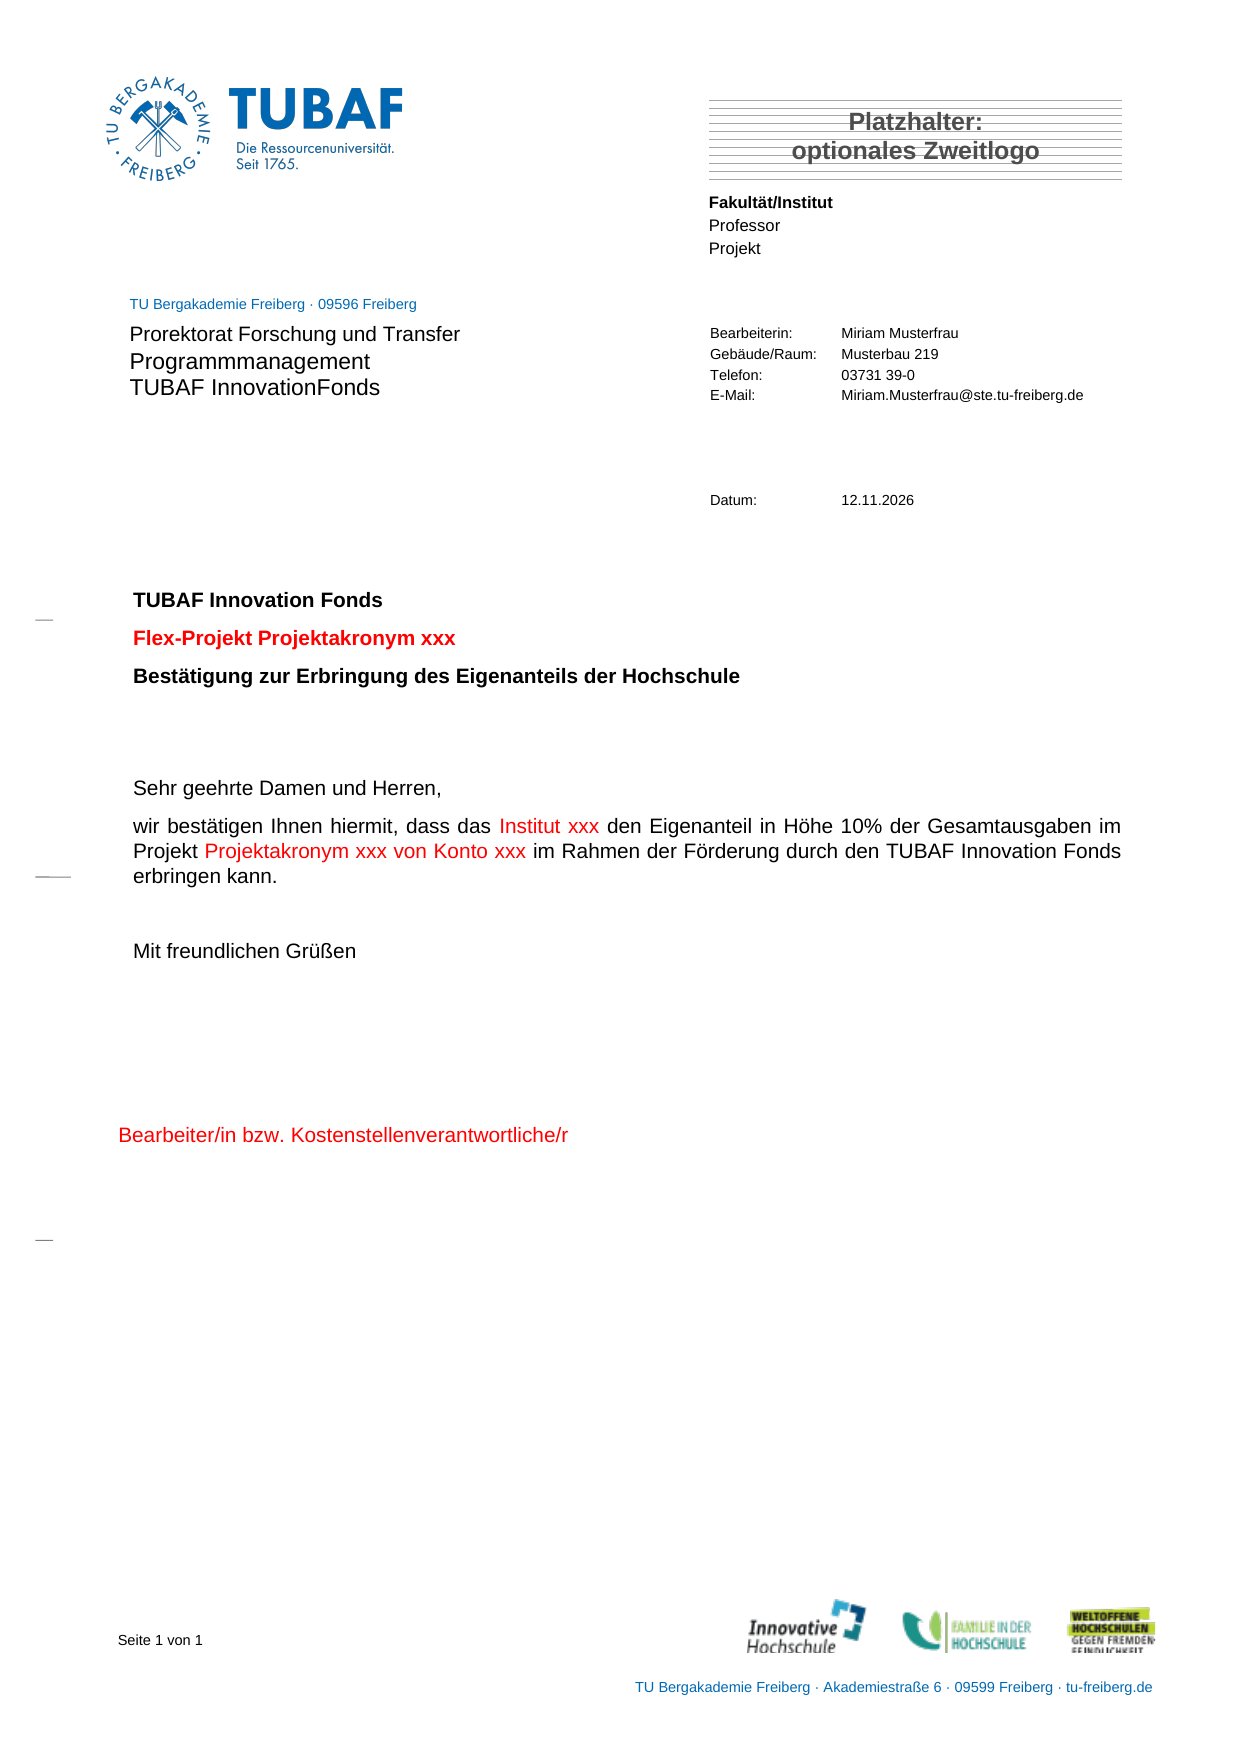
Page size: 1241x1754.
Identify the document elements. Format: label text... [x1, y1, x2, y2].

text Flex-Projekt Projektakronym xxx [133, 626, 1122, 650]
text Bestätigung zur Erbringung des Eigenanteils der Hochschule [133, 663, 1122, 687]
text Sehr geehrte Damen und Herren, [133, 776, 1122, 800]
text wir bestätigen Ihnen hiermit, dass das Institut xxx den Eigenanteil in Höhe 10% der Gesamtausgaben im Projekt Projektakronym xxx von Konto xxx im Rahmen der Förderung durch den TUBAF Innovation Fonds erbringen kann. [133, 814, 1122, 888]
text Mit freundlichen Grüßen [133, 939, 1122, 963]
text TUBAF Innovation Fonds [133, 588, 1122, 612]
picture [106, 76, 403, 181]
text Bearbeiter/in bzw. Kostenstellenverantwortliche/r [118, 1090, 1122, 1148]
